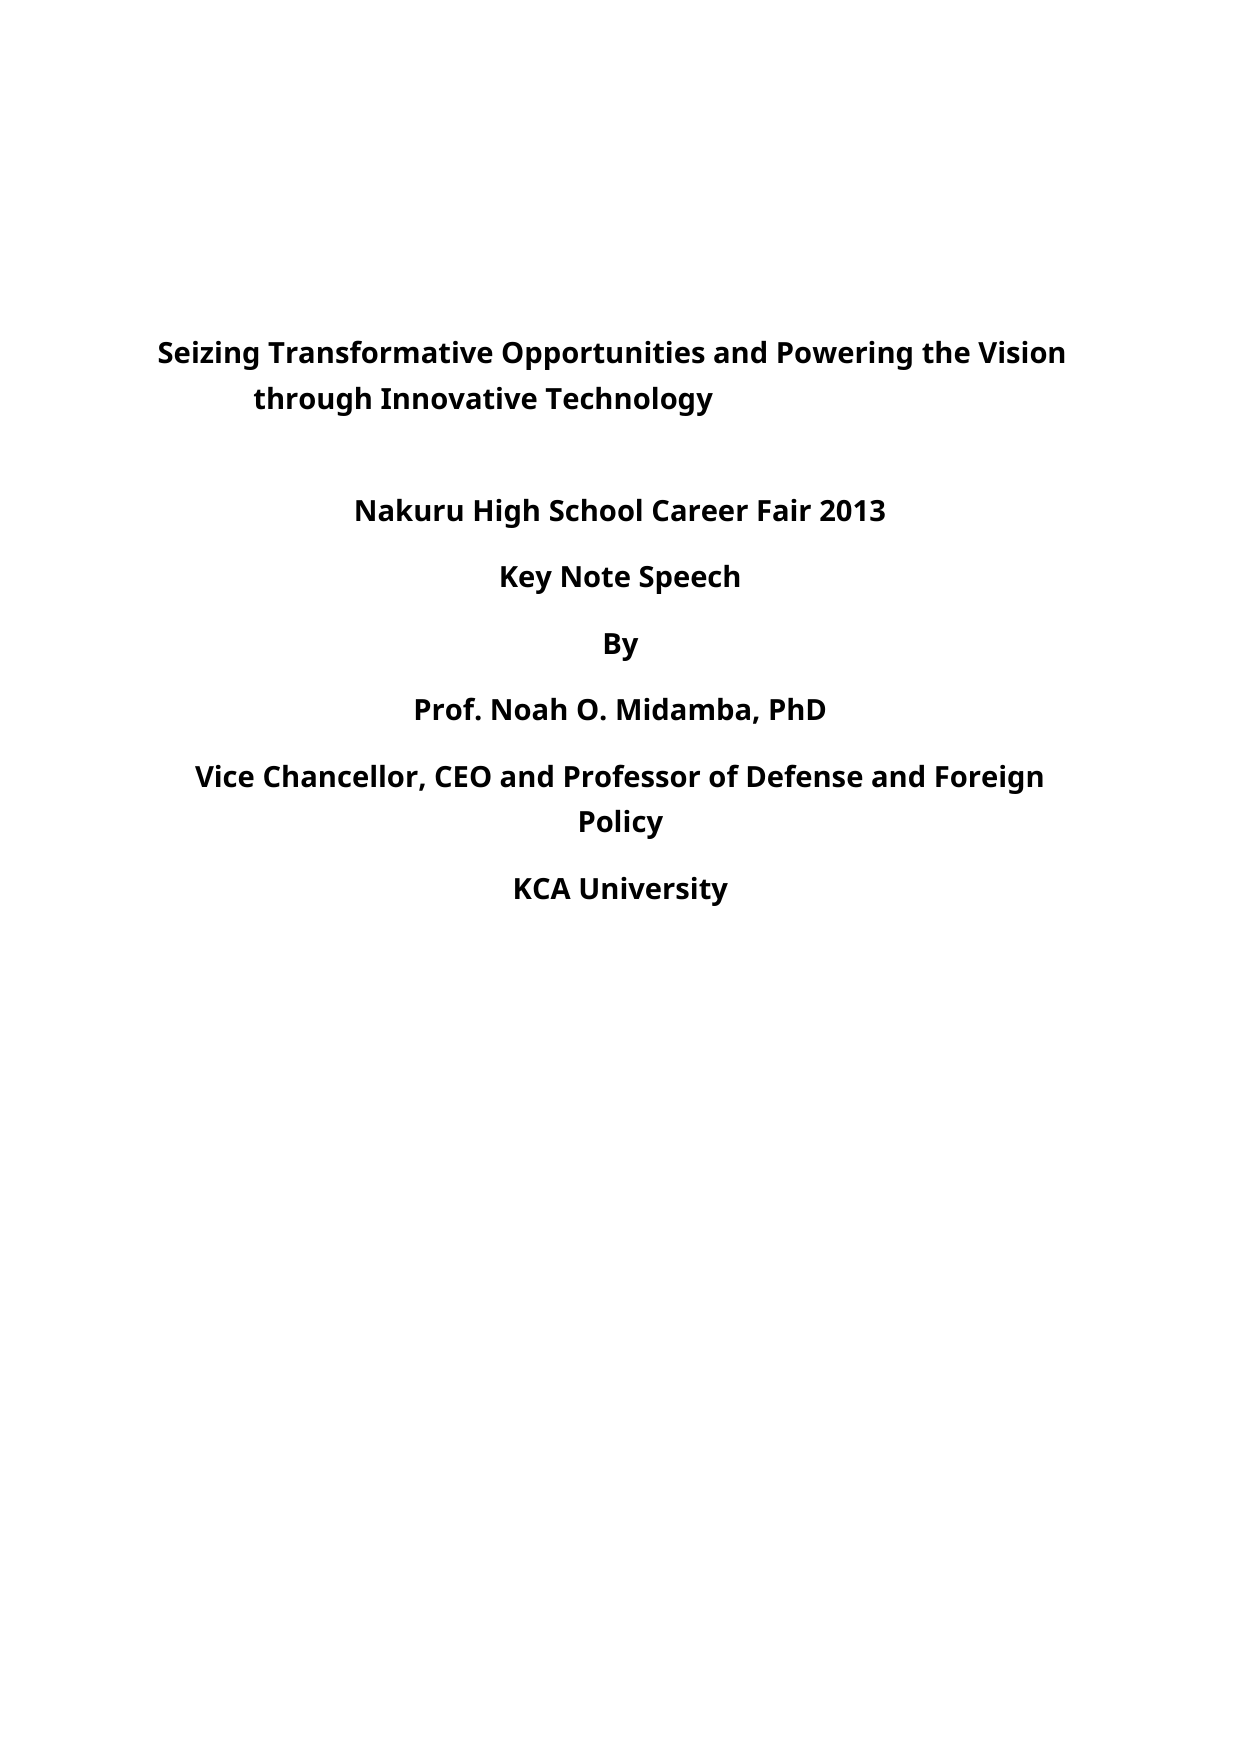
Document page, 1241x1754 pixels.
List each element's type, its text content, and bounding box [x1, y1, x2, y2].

text By [150, 623, 1090, 663]
text Nakuru High School Career Fair 2013 [150, 490, 1090, 530]
text Seizing Transformative Opportunities and Powering the Vision through Innovative Technology [150, 332, 1090, 418]
text KCA University [150, 868, 1090, 908]
text Vice Chancellor, CEO and Professor of Defense and Foreign Policy [150, 756, 1090, 841]
text Key Note Speech [150, 557, 1090, 596]
text Prof. Noah O. Midamba, PhD [150, 689, 1090, 729]
